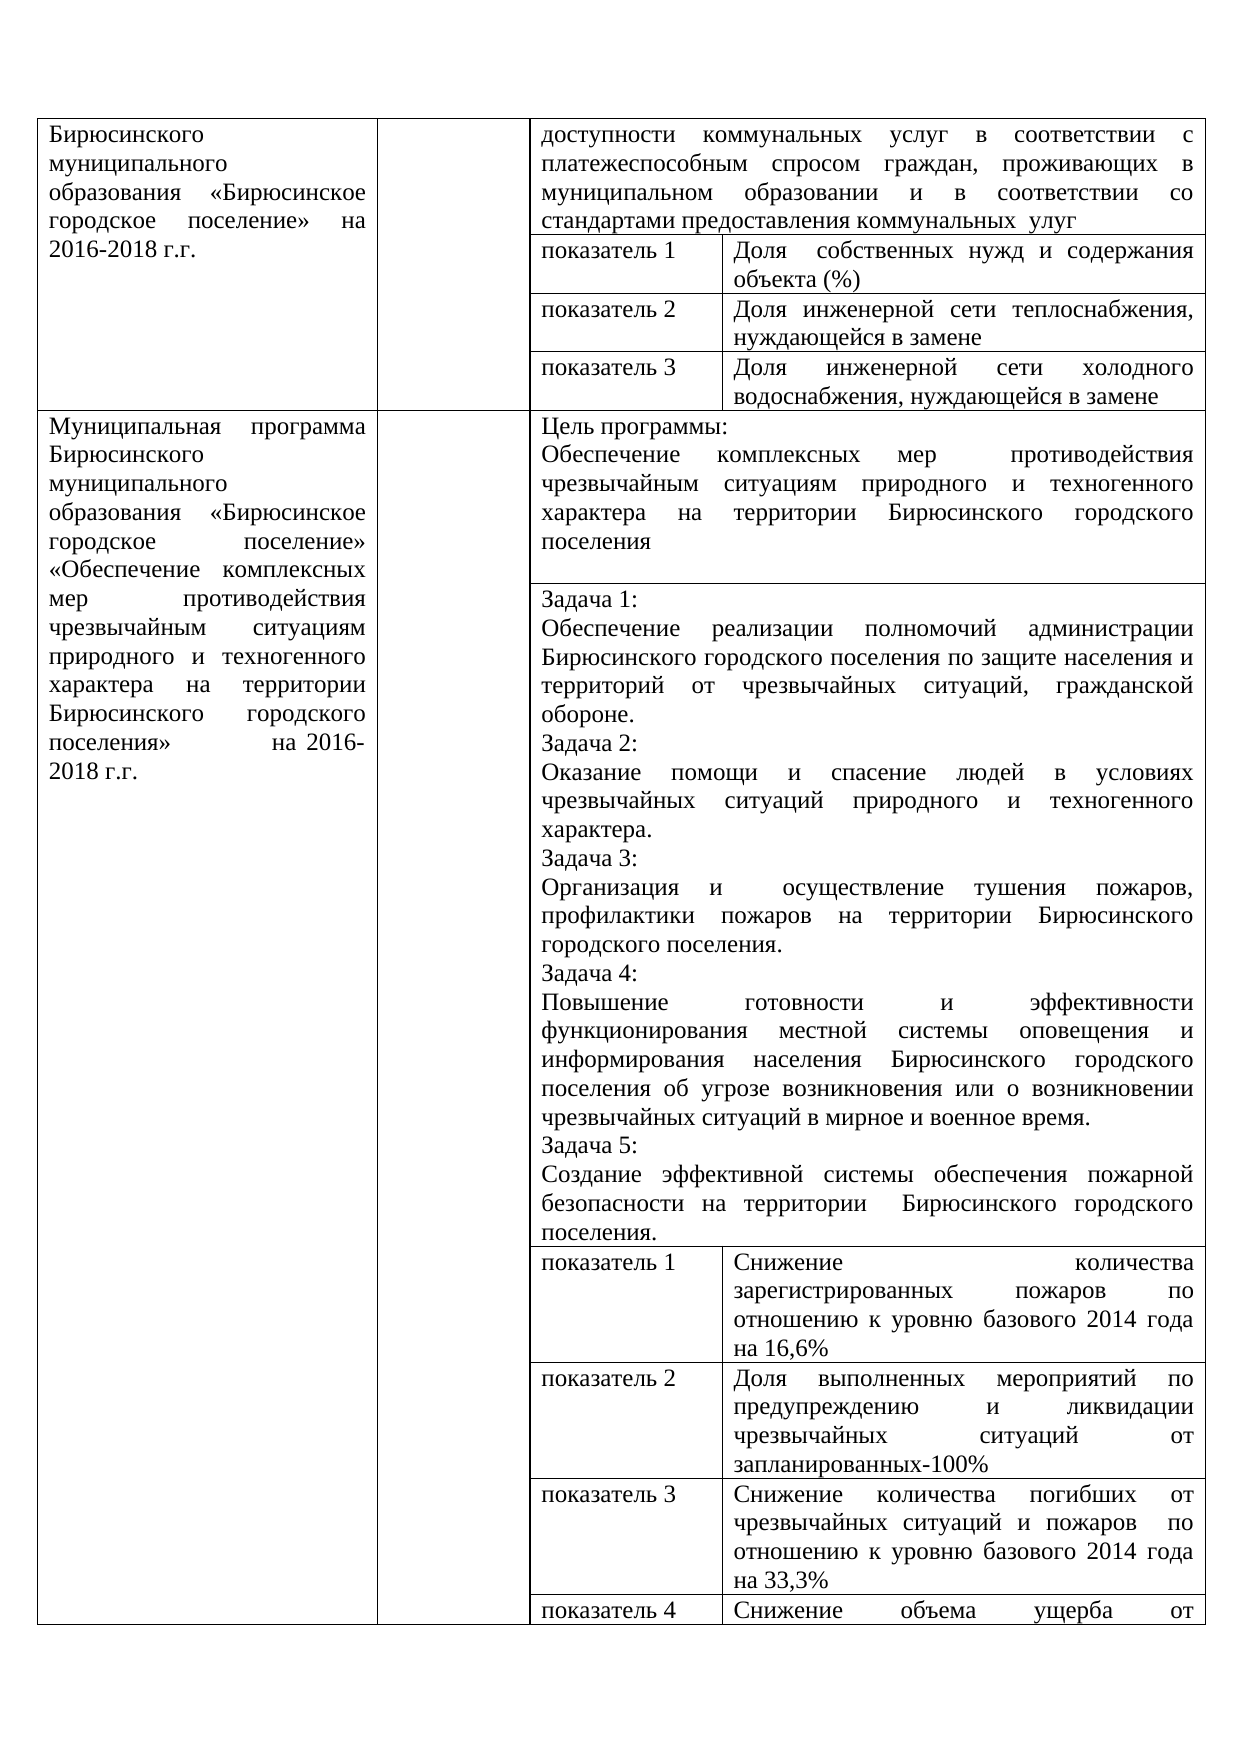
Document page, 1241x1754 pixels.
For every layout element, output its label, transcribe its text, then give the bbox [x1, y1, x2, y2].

table_cell показатель 3 [531, 1479, 722, 1594]
table_cell Доля собственных нужд и содержания объекта (%) [723, 235, 1205, 293]
table_cell показатель 2 [531, 1363, 722, 1478]
table_cell показатель 2 [531, 294, 722, 351]
table_cell Снижение количества зарегистрированных пожаров по отношению к уровню базового 2014 года на 16,6% [723, 1247, 1205, 1362]
table_cell показатель 4 [531, 1595, 722, 1623]
table_cell показатель 1 [531, 235, 722, 293]
table_cell Снижение количества погибших от чрезвычайных ситуаций и пожаров по отношению к уровню базового 2014 года на 33,3% [723, 1479, 1205, 1594]
table_cell Доля инженерной сети холодного водоснабжения, нуждающейся в замене [723, 352, 1205, 410]
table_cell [723, 1595, 1205, 1623]
table_cell Доля выполненных мероприятий по предупреждению и ликвидации чрезвычайных ситуаций от запланированных-100% [723, 1363, 1205, 1478]
table_cell показатель 3 [531, 352, 722, 410]
table_cell Цель программы: Обеспечение комплексных мер противодействия чрезвычайным ситуациям природного и техногенного характера на территории Бирюсинского городского поселения [531, 411, 1205, 583]
table_cell [378, 411, 529, 1623]
table_cell Доля инженерной сети теплоснабжения, нуждающейся в замене [723, 294, 1205, 351]
table_cell показатель 1 [531, 1247, 722, 1362]
table_cell Задача 1: Обеспечение реализации полномочий администрации Бирюсинского городского поселения по защите населения и территорий от чрезвычайных ситуаций, гражданской обороне. Задача 2: Оказание помощи и спасение людей в условиях чрезвычайных ситуаций природного и техногенного характера. Задача 3: Организация и осуществление тушения пожаров, профилактики пожаров на территории Бирюсинского городского поселения. Задача 4: Повышение готовности и эффективности функционирования местной системы оповещения и информирования населения Бирюсинского городского поселения об угрозе возникновения или о возникновении чрезвычайных ситуаций в мирное и военное время. Задача 5: Создание эффективной системы обеспечения пожарной безопасности на территории Бирюсинского городского поселения. [531, 584, 1205, 1246]
table_cell Муниципальная программа Бирюсинского муниципального образования «Бирюсинское городское поселение» «Обеспечение комплексных мер противодействия чрезвычайным ситуациям природного и техногенного характера на территории Бирюсинского городского поселения» на 2016-2018 г.г. [38, 411, 377, 1623]
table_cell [531, 119, 1205, 234]
